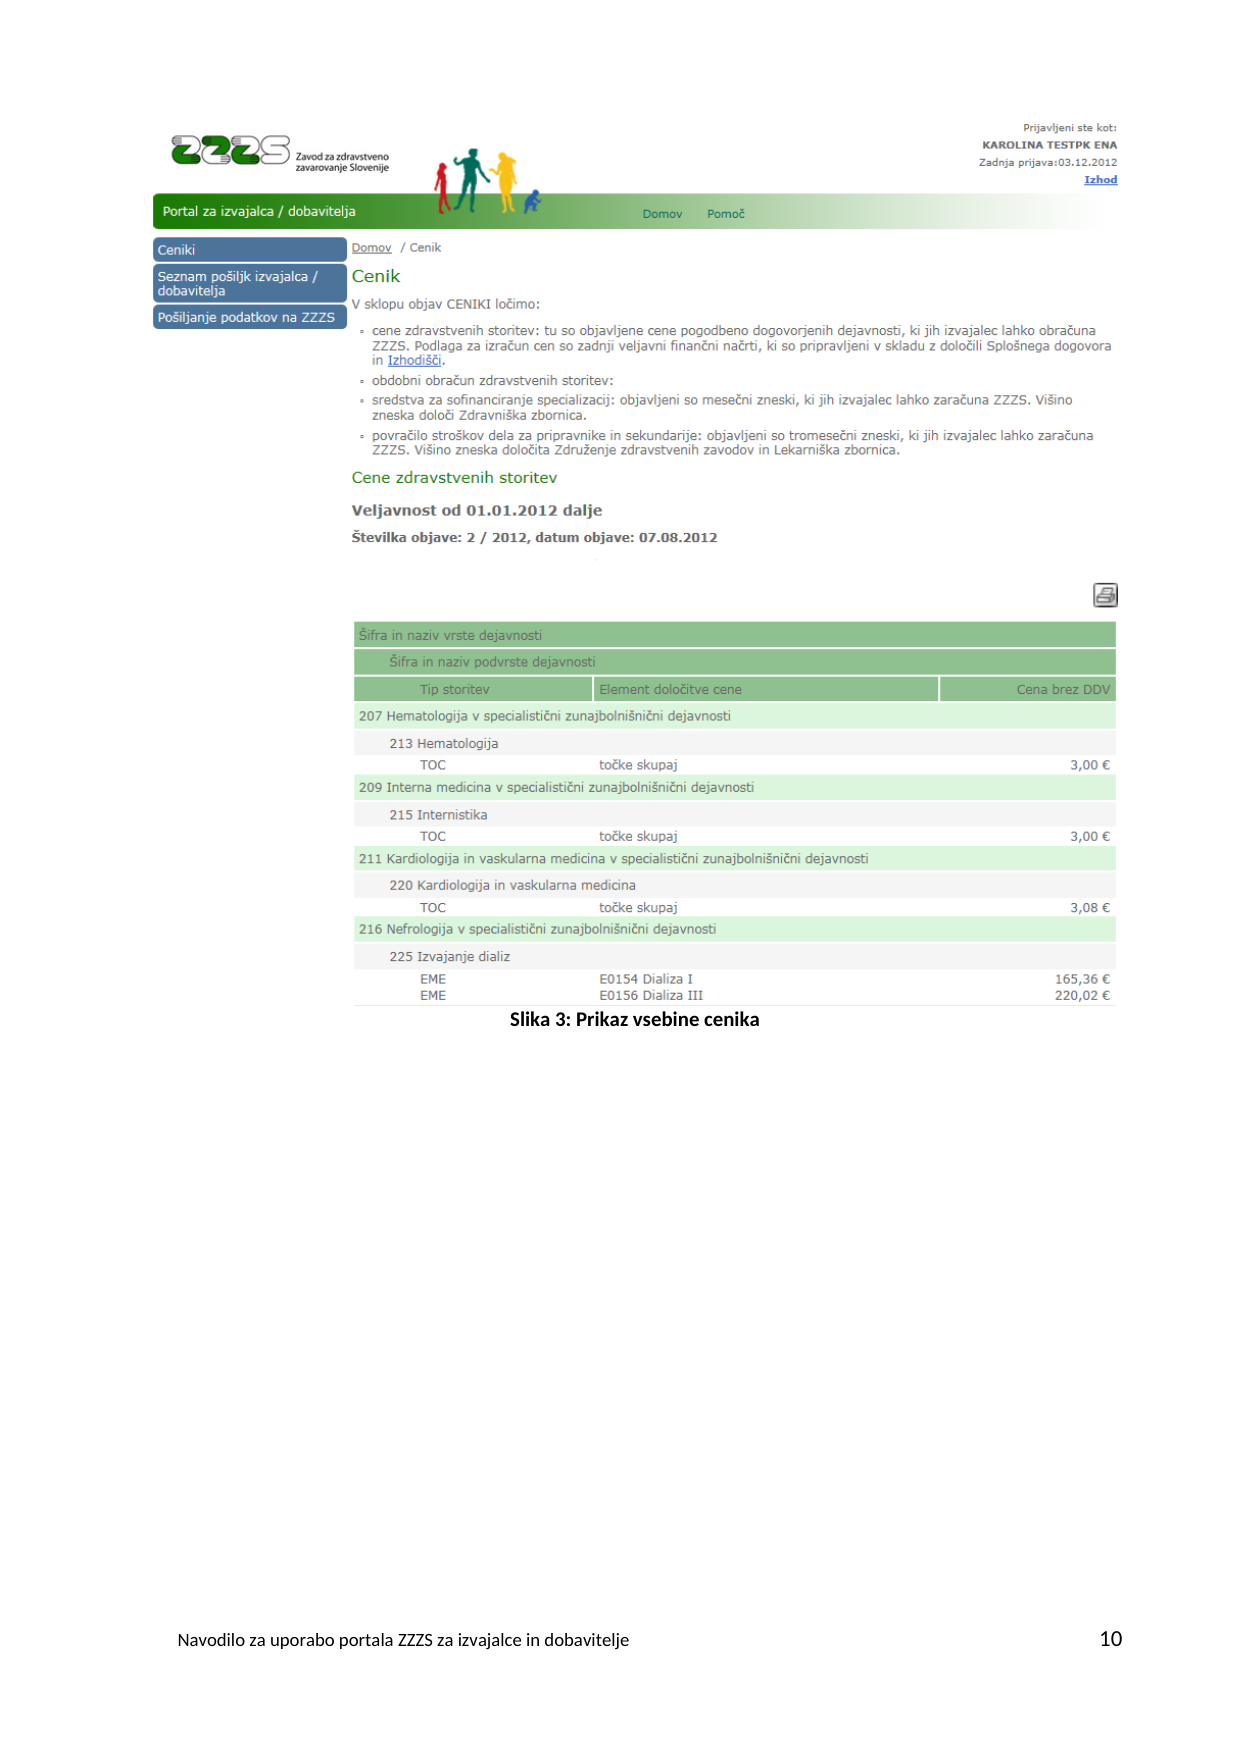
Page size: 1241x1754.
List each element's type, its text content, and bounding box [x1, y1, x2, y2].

text Slika 3: Prikaz vsebine cenika [148, 1006, 1122, 1031]
picture [147, 118, 1123, 1006]
